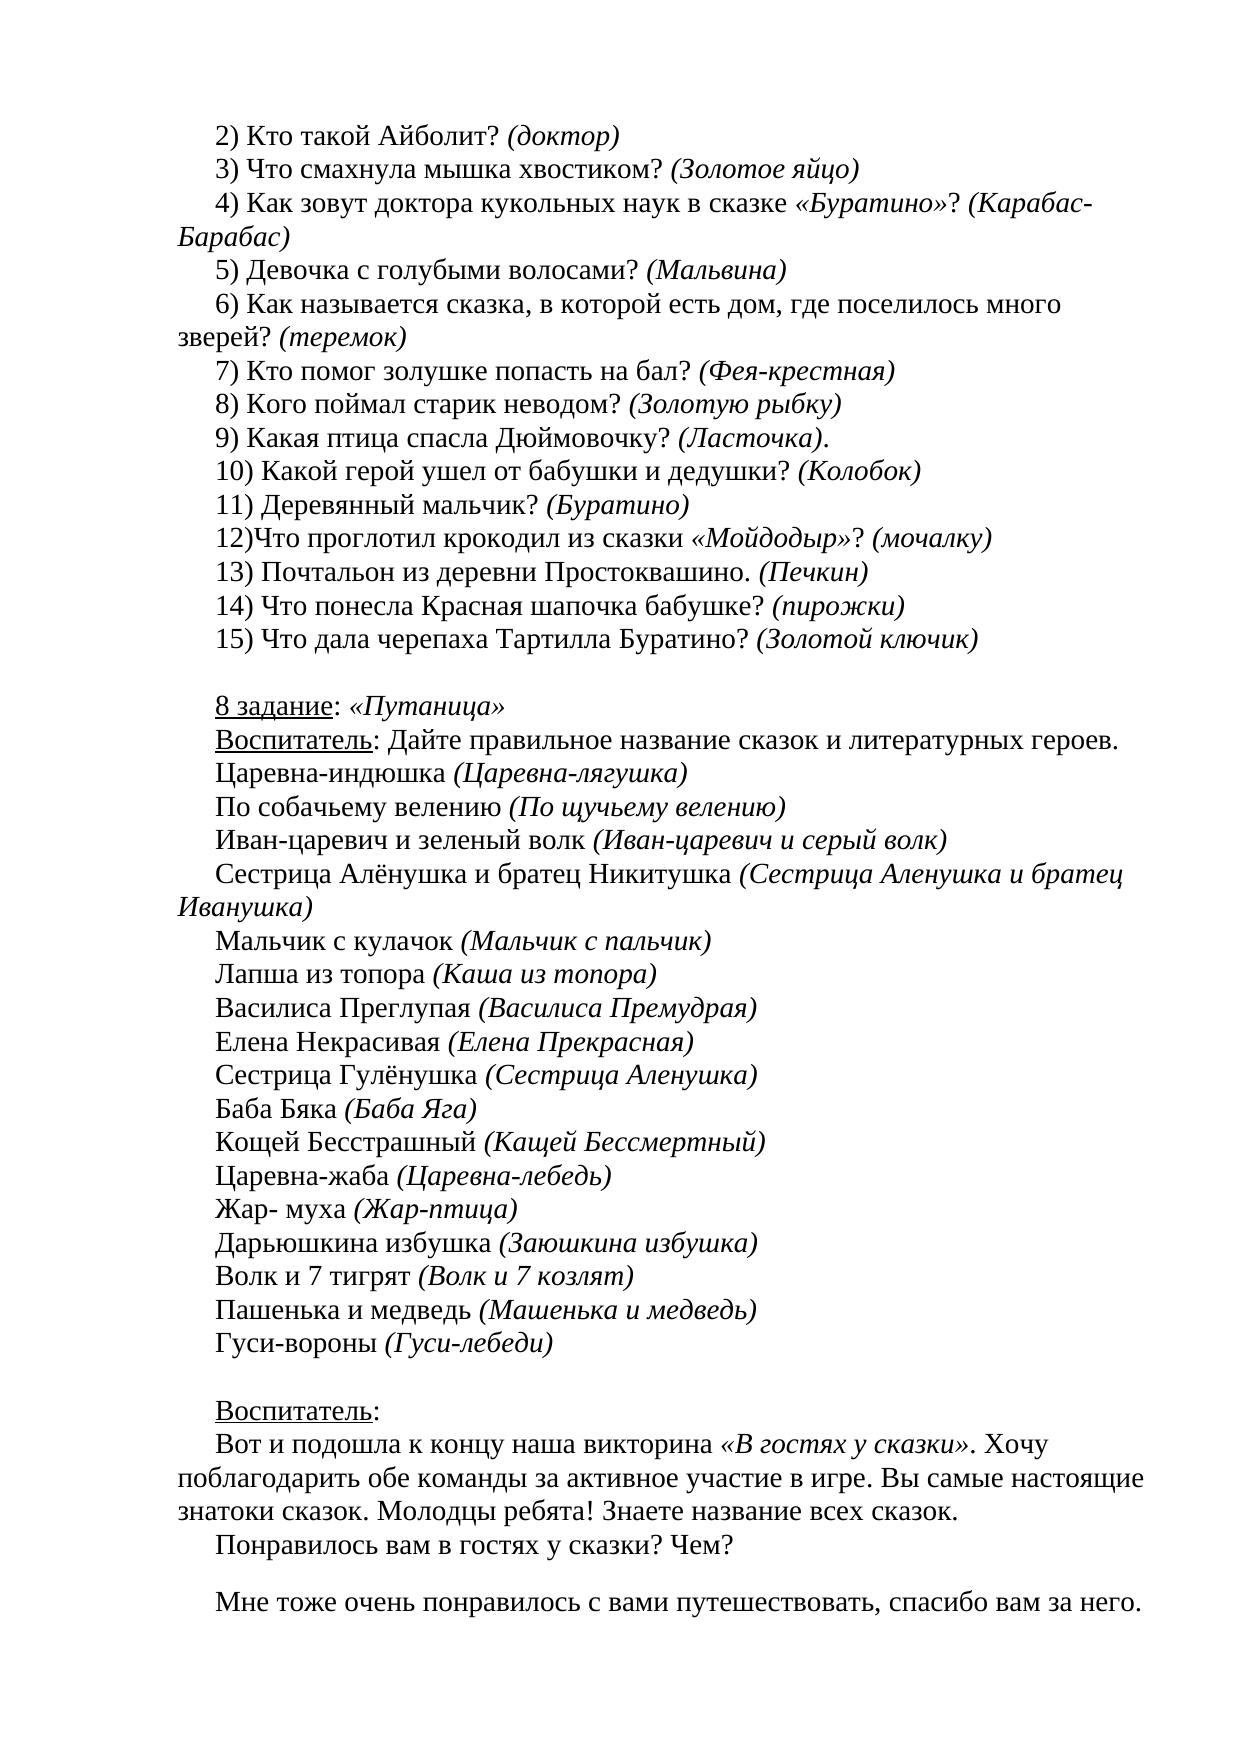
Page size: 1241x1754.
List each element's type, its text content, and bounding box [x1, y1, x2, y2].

text 15) Что дала черепаха Тартилла Буратино? (Золотой ключик) [177, 621, 1152, 655]
text 13) Почтальон из деревни Простоквашино. (Печкин) [177, 554, 1152, 588]
text Кощей Бесстрашный (Кащей Бессмертный) [177, 1124, 1152, 1158]
text Волк и 7 тигрят (Волк и 7 козлят) [177, 1258, 1152, 1292]
text Понравилось вам в гостях у сказки? Чем? [177, 1527, 1152, 1560]
text 8 задание: «Путаница» [177, 688, 1152, 722]
text Пашенька и медведь (Машенька и медведь) [177, 1292, 1152, 1326]
text Царевна-жаба (Царевна-лебедь) [177, 1158, 1152, 1191]
text 5) Девочка с голубыми волосами? (Мальвина) [177, 252, 1152, 286]
text 4) Как зовут доктора кукольных наук в сказке «Буратино»? (Карабас-Барабас) [177, 185, 1152, 252]
text 2) Кто такой Айболит? (доктор) [177, 118, 1152, 152]
text 10) Какой герой ушел от бабушки и дедушки? (Колобок) [177, 453, 1152, 487]
text 12)Что проглотил крокодил из сказки «Мойдодыр»? (мочалку) [177, 521, 1152, 554]
text Василиса Преглупая (Василиса Премудрая) [177, 990, 1152, 1024]
text 8) Кого поймал старик неводом? (Золотую рыбку) [177, 386, 1152, 420]
text 9) Какая птица спасла Дюймовочку? (Ласточка). [177, 420, 1152, 453]
text Царевна-индюшка (Царевна-лягушка) [177, 755, 1152, 789]
text Вот и подошла к концу наша викторина «В гостях у сказки». Хочу поблагодарить обе команды за активное участие в игре. Вы самые настоящие знатоки сказок. Молодцы ребята! Знаете название всех сказок. [177, 1426, 1152, 1527]
text Баба Бяка (Баба Яга) [177, 1091, 1152, 1124]
text Мне тоже очень понравилось с вами путешествовать, спасибо вам за него. [177, 1584, 1152, 1617]
text 7) Кто помог золушке попасть на бал? (Фея-крестная) [177, 353, 1152, 386]
text Дарьюшкина избушка (Заюшкина избушка) [177, 1225, 1152, 1258]
text Сестрица Гулёнушка (Сестрица Аленушка) [177, 1057, 1152, 1091]
text Иван-царевич и зеленый волк (Иван-царевич и серый волк) [177, 822, 1152, 856]
text Гуси-вороны (Гуси-лебеди) [177, 1326, 1152, 1359]
text Мальчик с кулачок (Мальчик с пальчик) [177, 923, 1152, 957]
text Жар- муха (Жар-птица) [177, 1191, 1152, 1225]
text 3) Что смахнула мышка хвостиком? (Золотое яйцо) [177, 152, 1152, 185]
text Лапша из топора (Каша из топора) [177, 957, 1152, 990]
text По собачьему велению (По щучьему велению) [177, 789, 1152, 822]
text 6) Как называется сказка, в которой есть дом, где поселилось много зверей? (теремок) [177, 286, 1152, 353]
text 11) Деревянный мальчик? (Буратино) [177, 487, 1152, 521]
text 14) Что понесла Красная шапочка бабушке? (пирожки) [177, 588, 1152, 621]
text Елена Некрасивая (Елена Прекрасная) [177, 1024, 1152, 1057]
text Сестрица Алёнушка и братец Никитушка (Сестрица Аленушка и братец Иванушка) [177, 856, 1152, 923]
text Воспитатель: Дайте правильное название сказок и литературных героев. [177, 722, 1152, 755]
text Воспитатель: [177, 1393, 1152, 1426]
